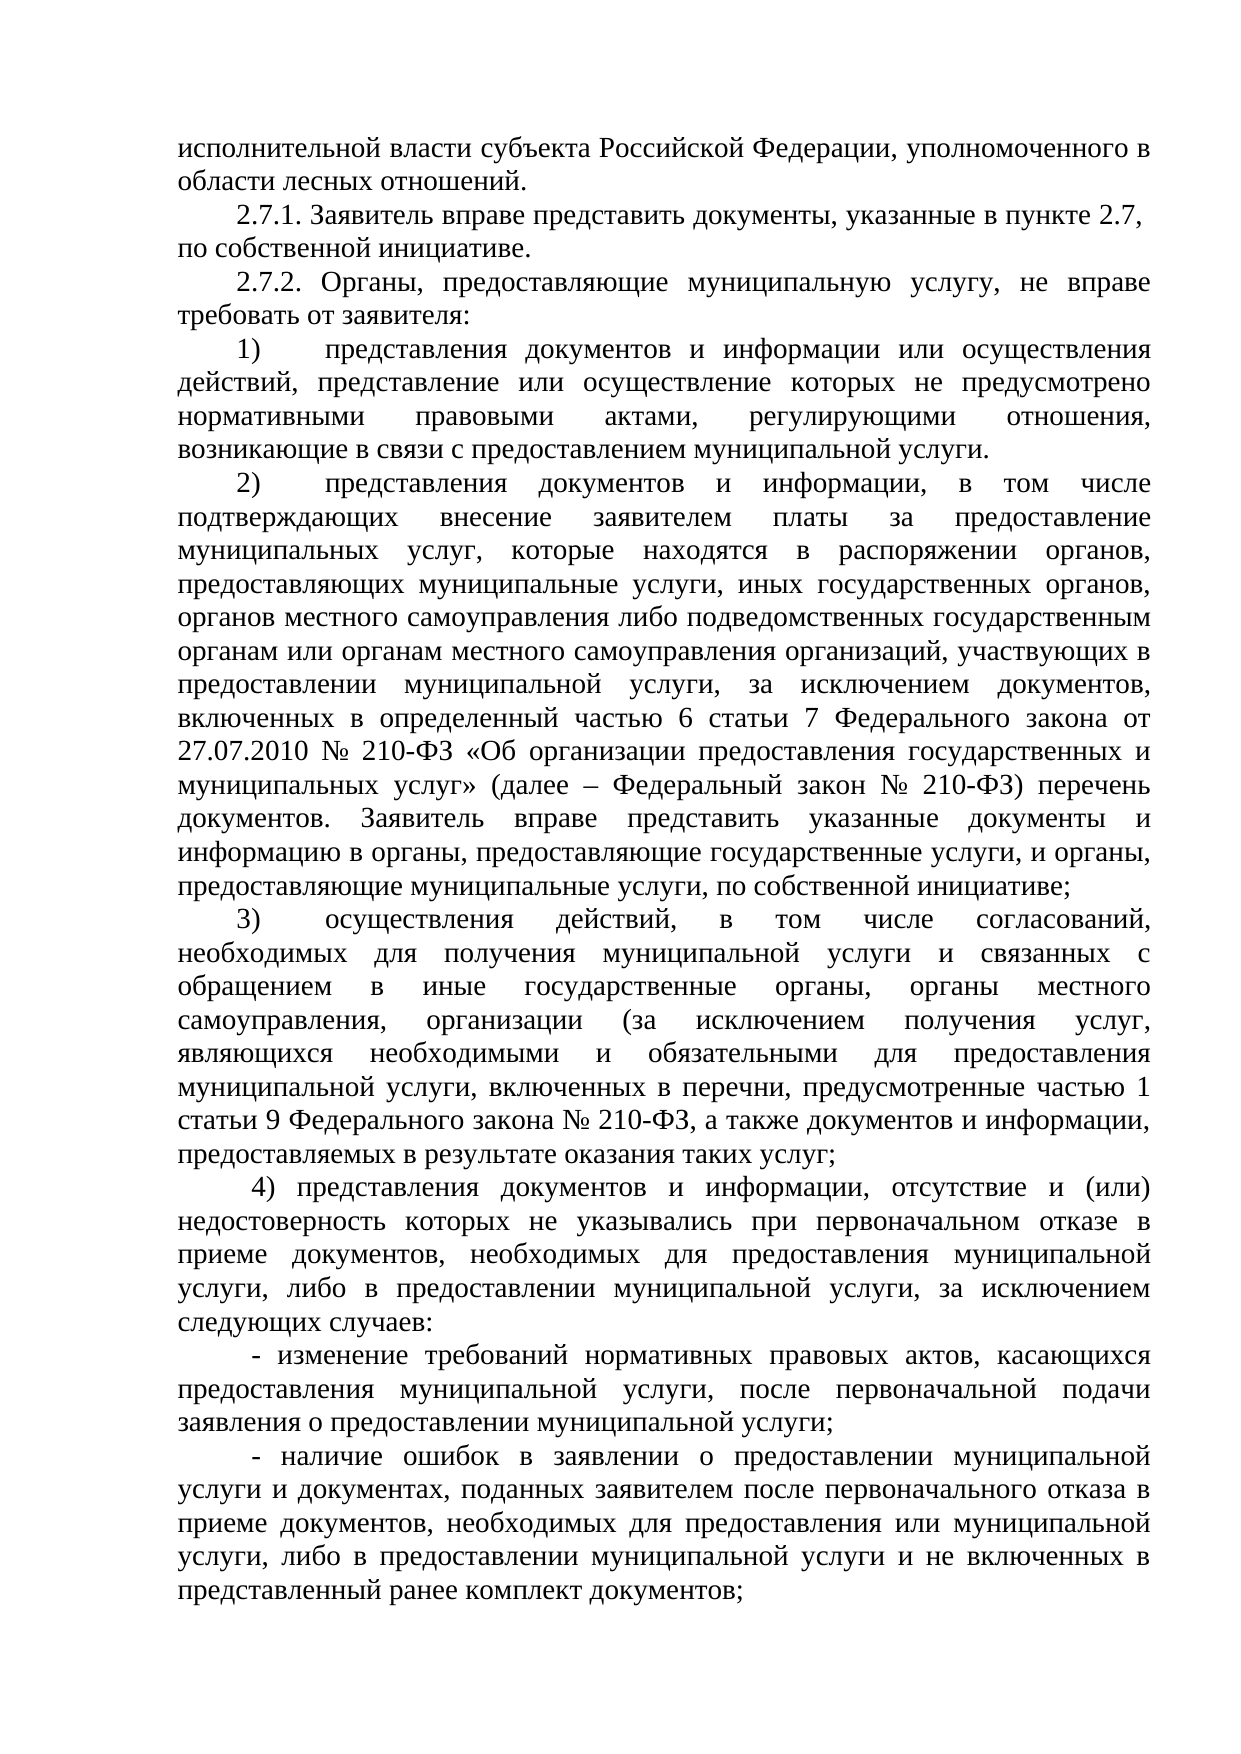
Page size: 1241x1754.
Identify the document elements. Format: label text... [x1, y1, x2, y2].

text 4) представления документов и информации, отсутствие и (или) недостоверность которых не указывались при первоначальном отказе в приеме документов, необходимых для предоставления муниципальной услуги, либо в предоставлении муниципальной услуги, за исключением следующих случаев: [177, 1169, 1152, 1337]
text 2) представления документов и информации, в том числе подтверждающих внесение заявителем платы за предоставление муниципальных услуг, которые находятся в распоряжении органов, предоставляющих муниципальные услуги, иных государственных органов, органов местного самоуправления либо подведомственных государственным органам или органам местного самоуправления организаций, участвующих в предоставлении муниципальной услуги, за исключением документов, включенных в определенный частью 6 статьи 7 Федерального закона от 27.07.2010 № 210-ФЗ «Об организации предоставления государственных и муниципальных услуг» (далее – Федеральный закон № 210-ФЗ) перечень документов. Заявитель вправе представить указанные документы и информацию в органы, предоставляющие государственные услуги, и органы, предоставляющие муниципальные услуги, по собственной инициативе; [177, 465, 1152, 901]
text 3) осуществления действий, в том числе согласований, необходимых для получения муниципальной услуги и связанных с обращением в иные государственные органы, органы местного самоуправления, организации (за исключением получения услуг, являющихся необходимыми и обязательными для предоставления муниципальной услуги, включенных в перечни, предусмотренные частью 1 статьи 9 Федерального закона № 210-ФЗ, а также документов и информации, предоставляемых в результате оказания таких услуг; [177, 901, 1152, 1169]
text - изменение требований нормативных правовых актов, касающихся предоставления муниципальной услуги, после первоначальной подачи заявления о предоставлении муниципальной услуги; [177, 1337, 1152, 1438]
text 1) представления документов и информации или осуществления действий, представление или осуществление которых не предусмотрено нормативными правовыми актами, регулирующими отношения, возникающие в связи с предоставлением муниципальной услуги. [177, 331, 1152, 465]
text 2.7.2. Органы, предоставляющие муниципальную услугу, не вправе требовать от заявителя: [177, 264, 1152, 331]
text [177, 130, 1152, 197]
text 2.7.1. Заявитель вправе представить документы, указанные в пункте 2.7, по собственной инициативе. [177, 197, 1152, 264]
text - наличие ошибок в заявлении о предоставлении муниципальной услуги и документах, поданных заявителем после первоначального отказа в приеме документов, необходимых для предоставления или муниципальной услуги, либо в предоставлении муниципальной услуги и не включенных в представленный ранее комплект документов; [177, 1438, 1152, 1606]
